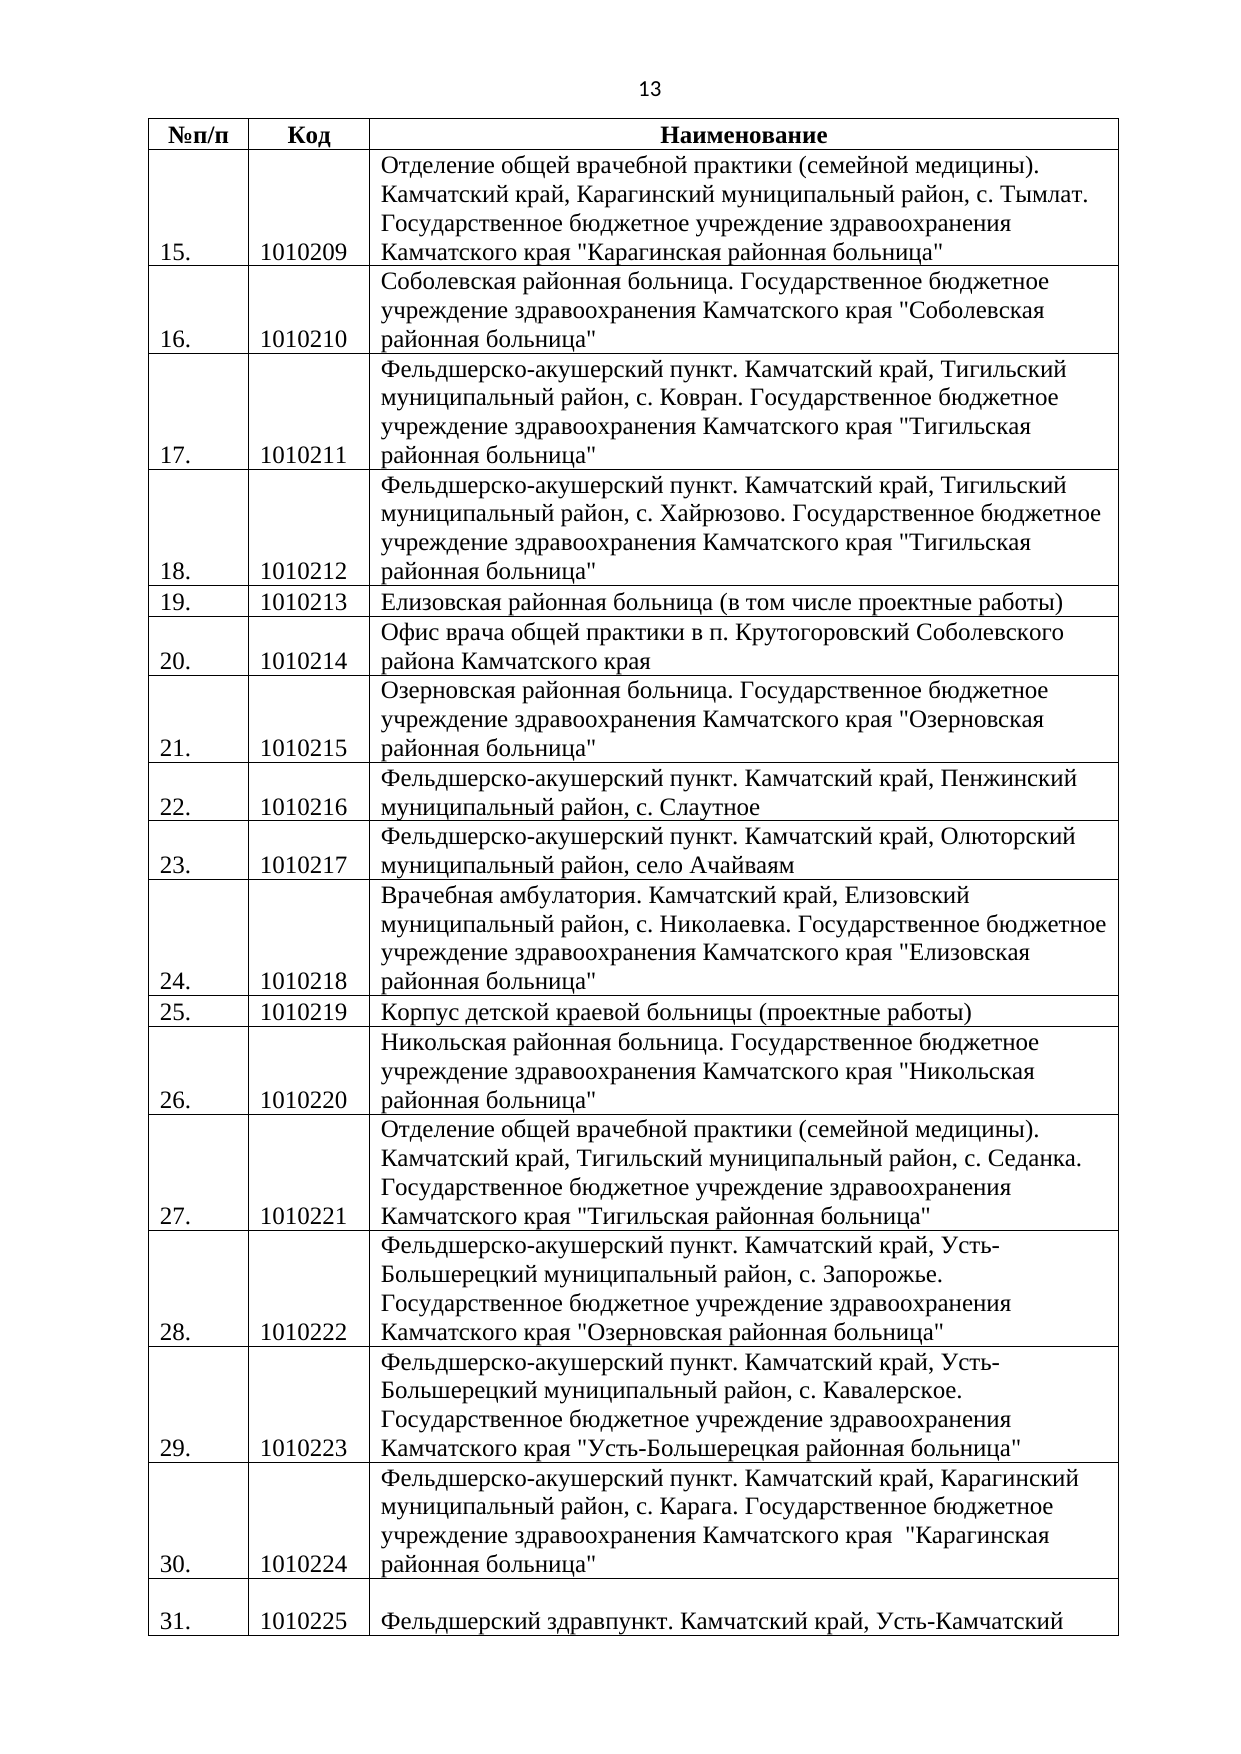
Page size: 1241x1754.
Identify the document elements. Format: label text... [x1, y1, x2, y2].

table_cell Елизовская районная больница (в том числе проектные работы) [370, 586, 1118, 616]
table_cell Фельдшерско-акушерский пункт. Камчатский край, Усть-Большерецкий муниципальный район, с. Запорожье. Государственное бюджетное учреждение здравоохранения Камчатского края "Озерновская районная больница" [370, 1231, 1118, 1346]
table_cell Фельдшерско-акушерский пункт. Камчатский край, Олюторский муниципальный район, село Ачайваям [370, 821, 1118, 879]
table_cell 1010212 [249, 470, 369, 585]
table_cell Корпус детской краевой больницы (проектные работы) [370, 996, 1118, 1026]
table_cell 31. [149, 1579, 248, 1635]
table_cell 1010216 [249, 763, 369, 820]
table_cell 1010225 [249, 1579, 369, 1635]
table_cell 22. [149, 763, 248, 820]
table_cell 29. [149, 1347, 248, 1462]
table_cell 1010223 [249, 1347, 369, 1462]
table_cell Врачебная амбулатория. Камчатский край, Елизовский муниципальный район, с. Николаевка. Государственное бюджетное учреждение здравоохранения Камчатского края "Елизовская районная больница" [370, 880, 1118, 995]
table_cell Офис врача общей практики в п. Крутогоровский Соболевского района Камчатского края [370, 617, 1118, 674]
table_cell Фельдшерско-акушерский пункт. Камчатский край, Усть-Большерецкий муниципальный район, с. Кавалерское. Государственное бюджетное учреждение здравоохранения Камчатского края "Усть-Большерецкая районная больница" [370, 1347, 1118, 1462]
table_cell 26. [149, 1027, 248, 1113]
table_cell Никольская районная больница. Государственное бюджетное учреждение здравоохранения Камчатского края "Никольская районная больница" [370, 1027, 1118, 1113]
table_cell 25. [149, 996, 248, 1026]
table_cell 20. [149, 617, 248, 674]
table_cell 1010217 [249, 821, 369, 879]
table_cell 1010213 [249, 586, 369, 616]
table_cell Фельдшерско-акушерский пункт. Камчатский край, Тигильский муниципальный район, с. Ковран. Государственное бюджетное учреждение здравоохранения Камчатского края "Тигильская районная больница" [370, 354, 1118, 469]
table_cell 17. [149, 354, 248, 469]
table_cell 28. [149, 1231, 248, 1346]
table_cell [370, 1579, 1118, 1635]
table_header №п/п [149, 119, 248, 149]
table_cell 24. [149, 880, 248, 995]
table_cell 1010211 [249, 354, 369, 469]
table_cell 19. [149, 586, 248, 616]
table_cell 18. [149, 470, 248, 585]
table_cell 1010221 [249, 1115, 369, 1229]
table_cell 1010220 [249, 1027, 369, 1113]
table_cell Соболевская районная больница. Государственное бюджетное учреждение здравоохранения Камчатского края "Соболевская районная больница" [370, 266, 1118, 353]
table_cell 1010219 [249, 996, 369, 1026]
table_header Наименование [370, 119, 1118, 149]
table_cell 1010214 [249, 617, 369, 674]
table_cell Фельдшерско-акушерский пункт. Камчатский край, Тигильский муниципальный район, с. Хайрюзово. Государственное бюджетное учреждение здравоохранения Камчатского края "Тигильская районная больница" [370, 470, 1118, 585]
table_cell Озерновская районная больница. Государственное бюджетное учреждение здравоохранения Камчатского края "Озерновская районная больница" [370, 676, 1118, 762]
table_cell Фельдшерско-акушерский пункт. Камчатский край, Карагинский муниципальный район, с. Карага. Государственное бюджетное учреждение здравоохранения Камчатского края "Карагинская районная больница" [370, 1463, 1118, 1578]
table_cell 1010218 [249, 880, 369, 995]
table_cell 16. [149, 266, 248, 353]
table_header Код [249, 119, 369, 149]
table_cell 23. [149, 821, 248, 879]
table_cell Фельдшерско-акушерский пункт. Камчатский край, Пенжинский муниципальный район, с. Слаутное [370, 763, 1118, 820]
table_cell 1010210 [249, 266, 369, 353]
table_cell Отделение общей врачебной практики (семейной медицины). Камчатский край, Карагинский муниципальный район, с. Тымлат. Государственное бюджетное учреждение здравоохранения Камчатского края "Карагинская районная больница" [370, 150, 1118, 265]
table_cell 21. [149, 676, 248, 762]
table_cell 1010215 [249, 676, 369, 762]
table_cell 1010209 [249, 150, 369, 265]
table_cell Отделение общей врачебной практики (семейной медицины). Камчатский край, Тигильский муниципальный район, с. Седанка. Государственное бюджетное учреждение здравоохранения Камчатского края "Тигильская районная больница" [370, 1115, 1118, 1229]
table_cell 27. [149, 1115, 248, 1229]
table_cell 30. [149, 1463, 248, 1578]
table_cell 1010224 [249, 1463, 369, 1578]
table_cell 1010222 [249, 1231, 369, 1346]
table_cell 15. [149, 150, 248, 265]
